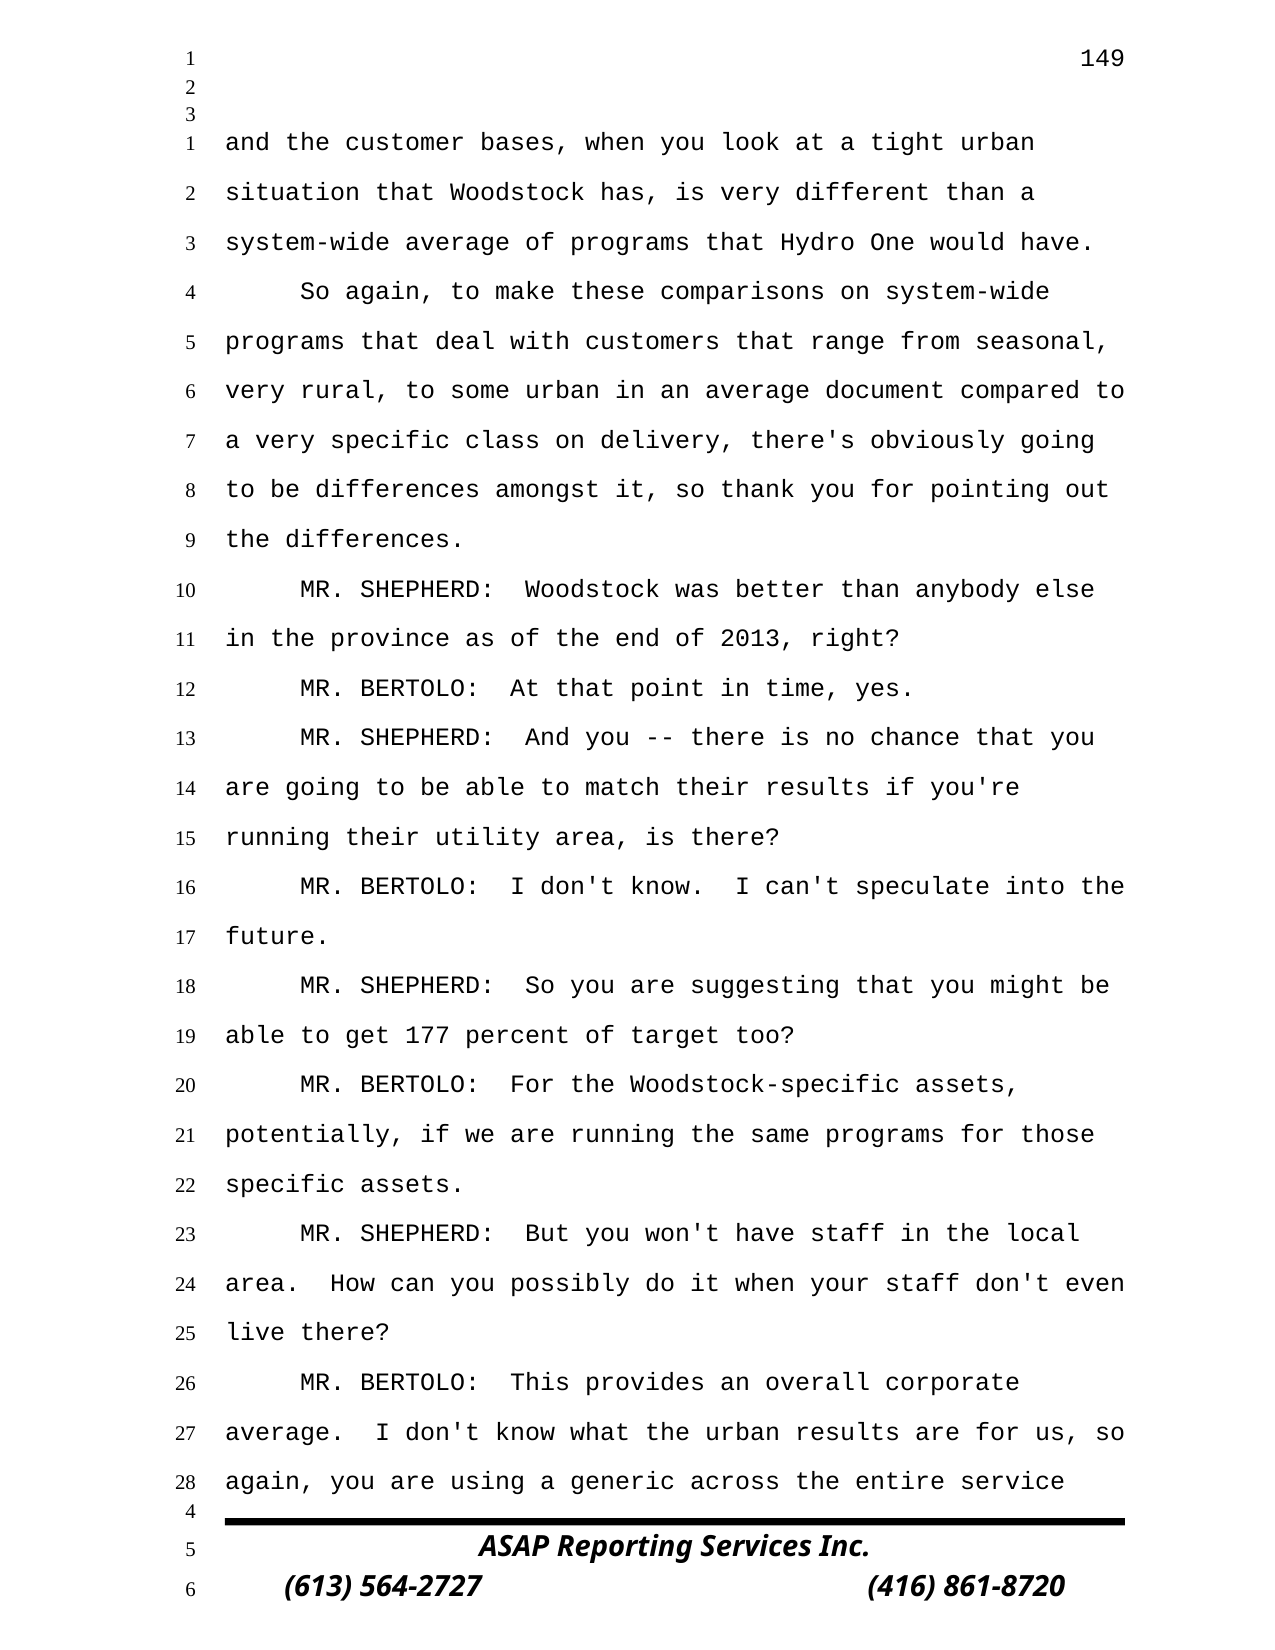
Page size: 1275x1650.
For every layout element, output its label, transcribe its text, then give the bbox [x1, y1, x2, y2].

text MR. BERTOLO: At that point in time, yes. [225, 675, 1125, 704]
text MR. BERTOLO: For the Woodstock-specific assets, potentially, if we are running the same programs for those specific assets. [225, 1072, 1125, 1199]
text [225, 130, 1125, 257]
text MR. SHEPHERD: So you are suggesting that you might be able to get 177 percent of target too? [225, 973, 1125, 1051]
text MR. SHEPHERD: Woodstock was better than anybody else in the province as of the end of 2013, right? [225, 576, 1125, 654]
text So again, to make these comparisons on system-wide programs that deal with customers that range from seasonal, very rural, to some urban in an average document compared to a very specific class on delivery, there's obviously going to be differences amongst it, so thank you for pointing out the differences. [225, 279, 1125, 555]
text MR. SHEPHERD: And you -- there is no chance that you are going to be able to match their results if you're running their utility area, is there? [225, 725, 1125, 852]
text MR. SHEPHERD: But you won't have staff in the local area. How can you possibly do it when your staff don't even live there? [225, 1221, 1125, 1348]
text MR. BERTOLO: I don't know. I can't speculate into the future. [225, 874, 1125, 952]
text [225, 1369, 1125, 1497]
